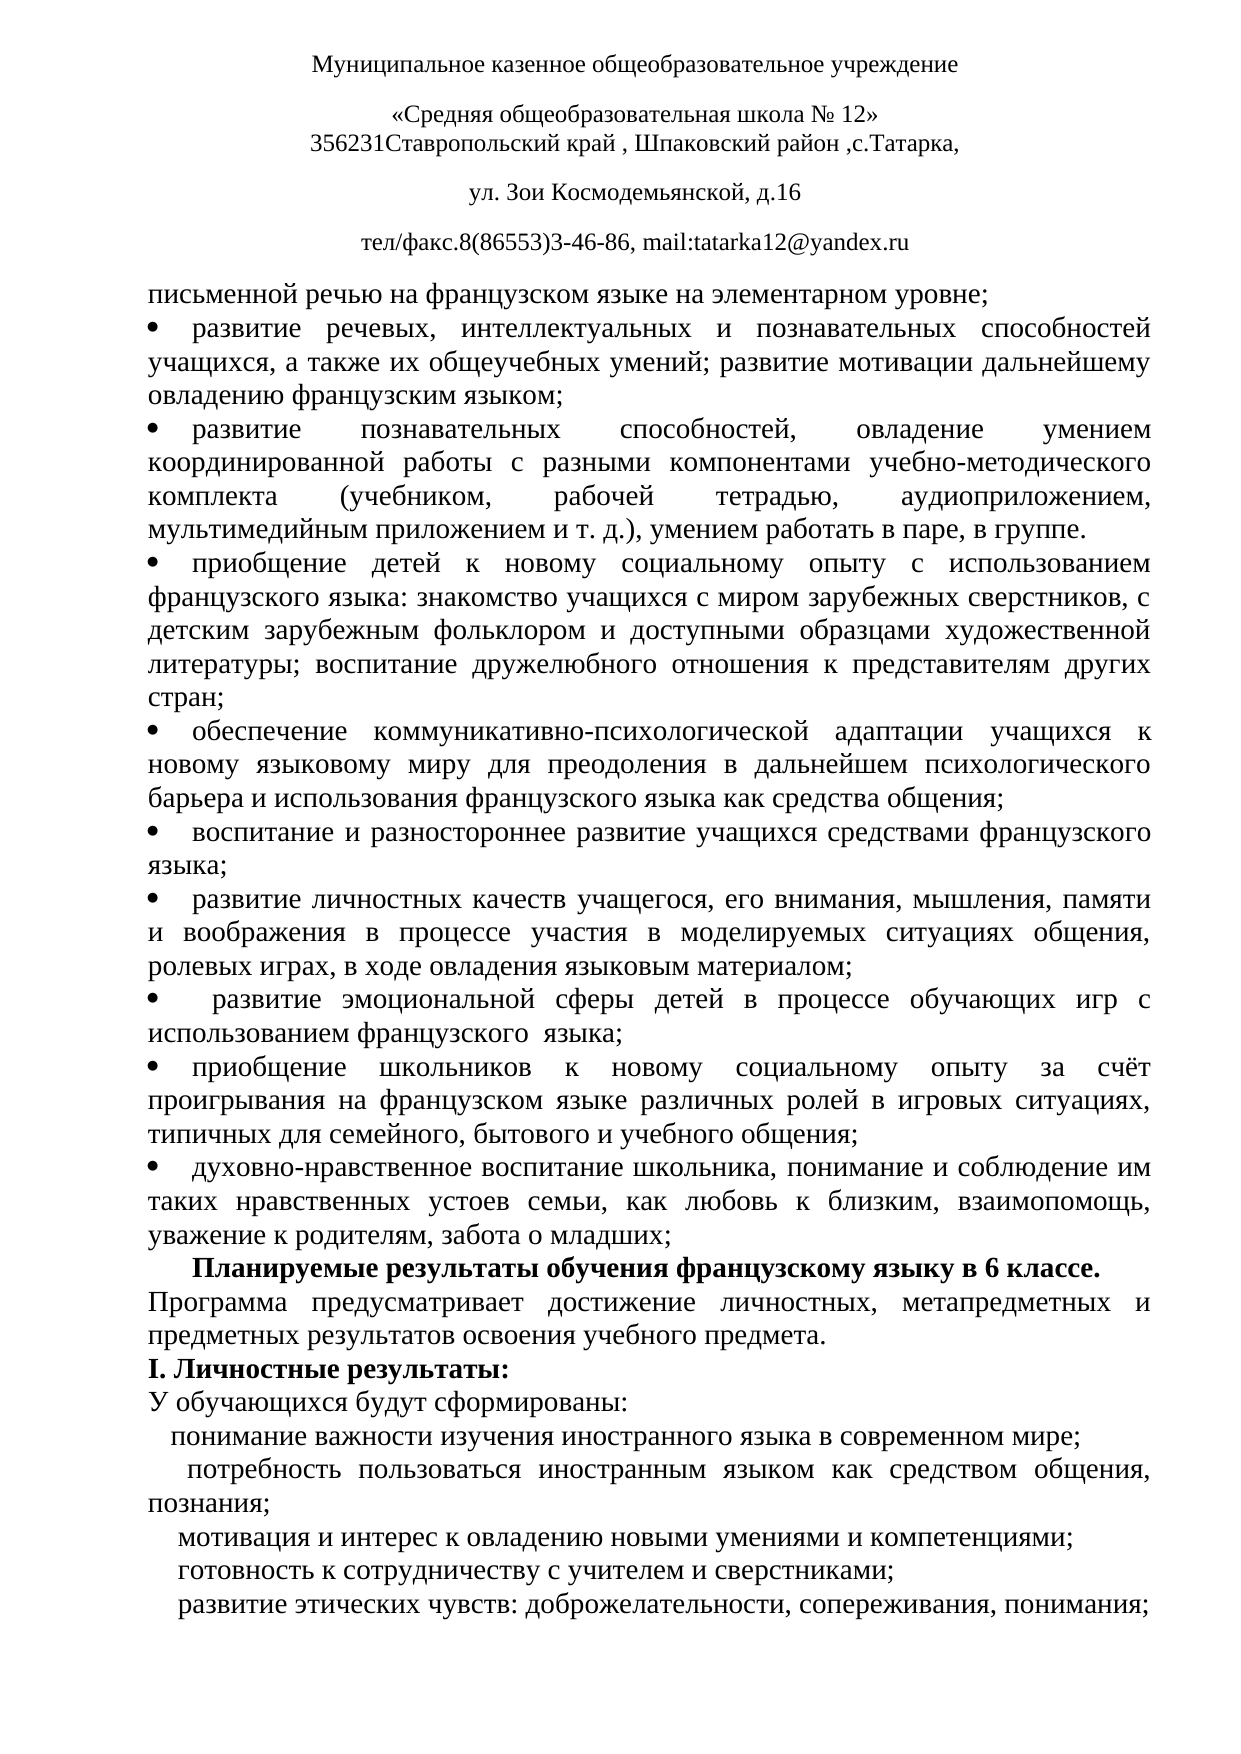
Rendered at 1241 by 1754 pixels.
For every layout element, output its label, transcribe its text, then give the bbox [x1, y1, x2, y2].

text понимание важности изучения иностранного языка в современном мире; [148, 1418, 1152, 1452]
text  потребность пользоваться иностранным языком как средством общения, познания; [148, 1452, 1152, 1519]
text Планируемые результаты обучения французскому языку в 6 классе. [148, 1250, 1152, 1284]
list развитие познавательных способностей, овладение умением координированной работы с разными компонентами учебно-методического комплекта (учебником, рабочей тетрадью, аудиоприложением, мультимедийным приложением и т. д.), умением работать в паре, в группе. [148, 411, 1152, 545]
list развитие личностных качеств учащегося, его внимания, мышления, памяти и воображения в процессе участия в моделируемых ситуациях общения, ролевых играх, в ходе овладения языковым материалом; [148, 881, 1152, 982]
list приобщение детей к новому социальному опыту с использованием французского языка: знакомство учащихся с миром зарубежных сверстников, с детским зарубежным фольклором и доступными образцами художественной литературы; воспитание дружелюбного отношения к представителям других стран; [148, 545, 1152, 713]
text Программа предусматривает достижение личностных, метапредметных и предметных результатов освоения учебного предмета. [148, 1284, 1152, 1351]
text  готовность к сотрудничеству с учителем и сверстниками; [148, 1552, 1152, 1586]
list духовно-нравственное воспитание школьника, понимание и соблюдение им таких нравственных устоев семьи, как любовь к близким, взаимопомощь, уважение к родителям, забота о младших; [148, 1149, 1152, 1250]
text  развитие этических чувств: доброжелательности, сопереживания, понимания; [148, 1586, 1152, 1619]
list обеспечение коммуникативно-психологической адаптации учащихся к новому языковому миру для преодоления в дальнейшем психологического барьера и использования французского языка как средства общения; [148, 713, 1152, 814]
list развитие эмоциональной сферы детей в процессе обучающих игр с использованием французского языка; [148, 982, 1152, 1049]
text I. Личностные результаты: [148, 1351, 1152, 1384]
text  мотивация и интерес к овладению новыми умениями и компетенциями; [148, 1519, 1152, 1552]
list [148, 277, 1152, 310]
list приобщение школьников к новому социальному опыту за счёт проигрывания на французском языке различных ролей в игровых ситуациях, типичных для семейного, бытового и учебного общения; [148, 1049, 1152, 1149]
list воспитание и разностороннее развитие учащихся средствами французского языка; [148, 814, 1152, 881]
list развитие речевых, интеллектуальных и познавательных способностей учащихся, а также их общеучебных умений; развитие мотивации дальнейшему овладению французским языком; [148, 310, 1152, 411]
text У обучающихся будут сформированы: [148, 1384, 1152, 1418]
